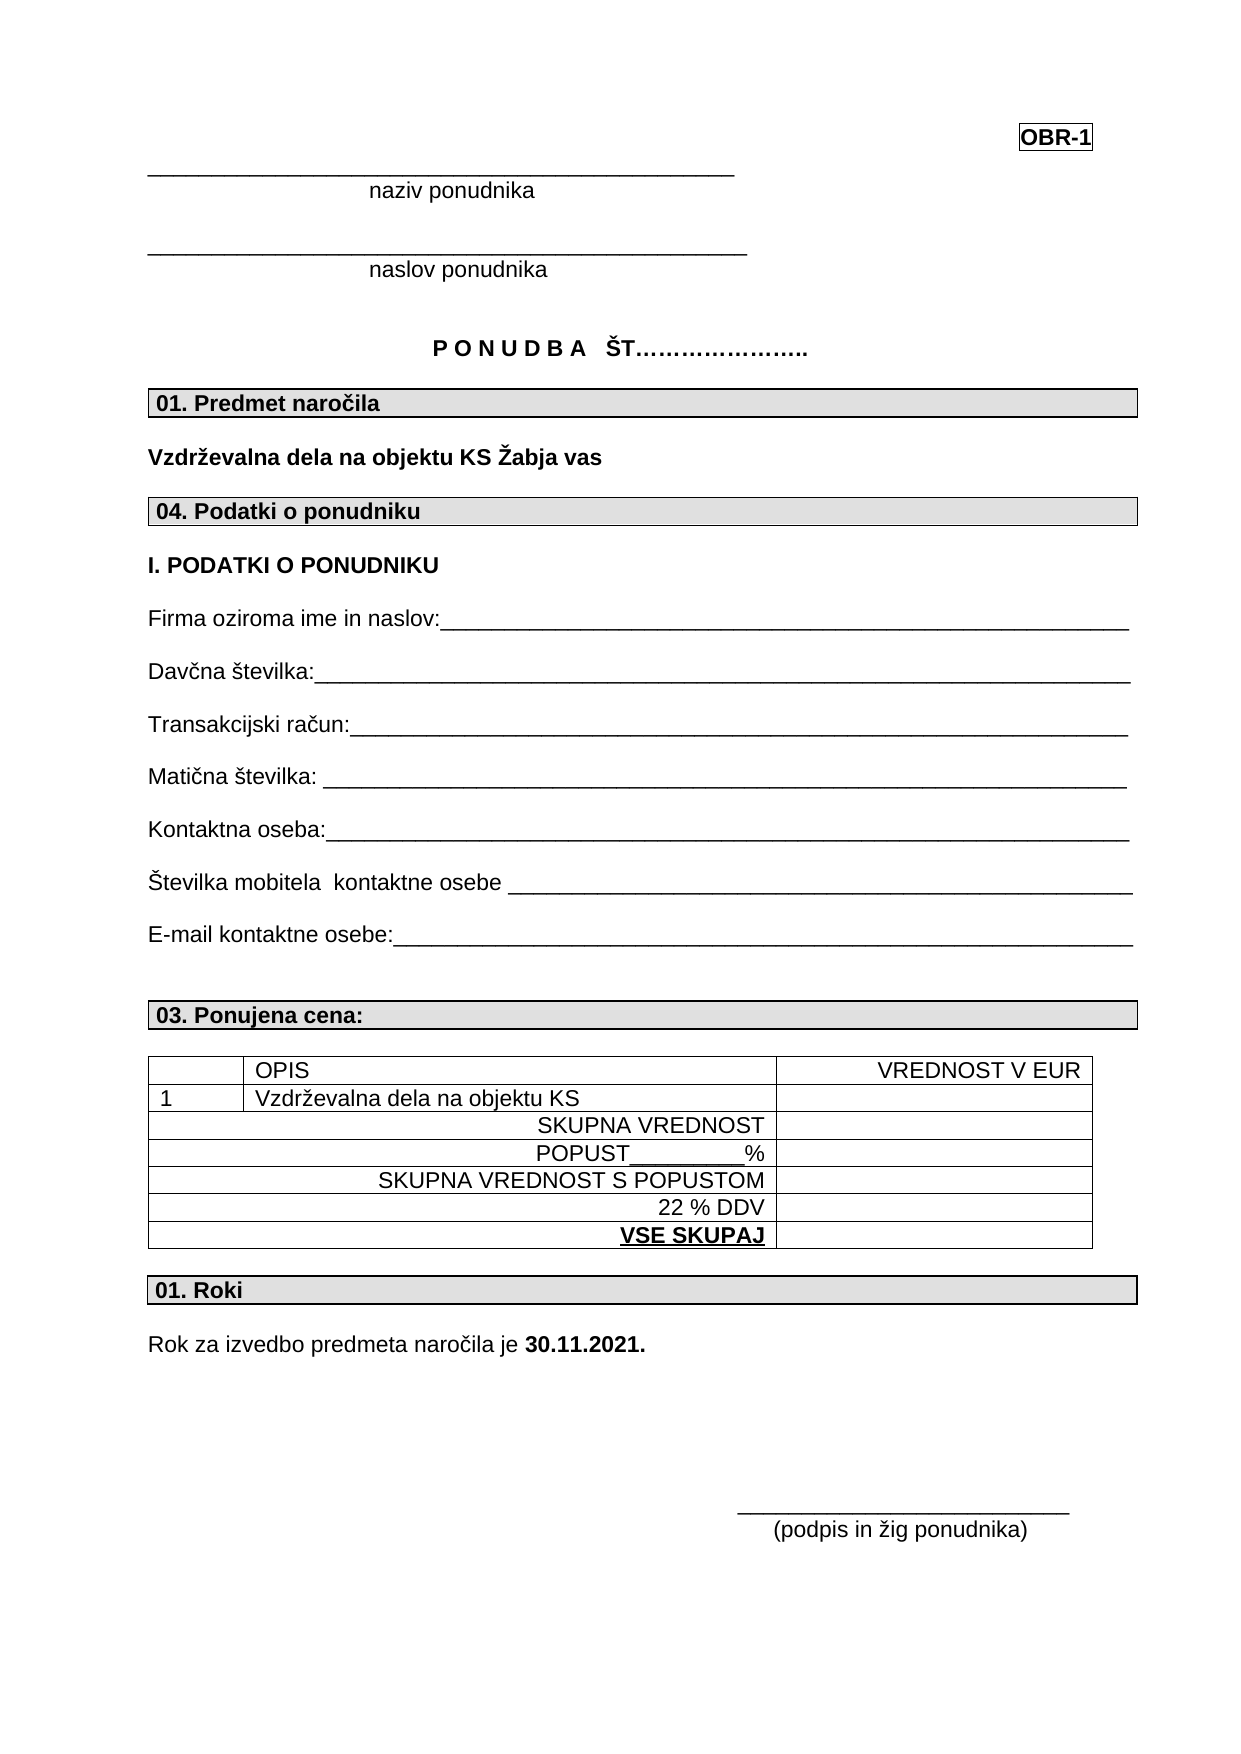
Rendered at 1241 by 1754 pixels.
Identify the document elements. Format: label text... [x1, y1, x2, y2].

table_cell [777, 1112, 1092, 1138]
text Firma oziroma ime in naslov:______________________________________________________ [148, 605, 1137, 631]
text OBR-1 [148, 122, 1092, 151]
table_cell 22 % DDV [149, 1194, 776, 1221]
text Vzdrževalna dela na objektu KS Žabja vas [148, 444, 1092, 470]
table_cell POPUST_________% [149, 1140, 776, 1166]
table_cell 1 [149, 1085, 243, 1111]
table_cell SKUPNA VREDNOST S POPUSTOM [149, 1167, 776, 1193]
text ______________________________________________ [148, 151, 1092, 177]
table_cell [777, 1140, 1092, 1166]
text I. PODATKI O PONUDNIKU [148, 552, 1137, 579]
subtitle P O N U D B A št………………….. [148, 335, 1092, 362]
text (podpis in žig ponudnika) [590, 1516, 1137, 1542]
text Številka mobitela kontaktne osebe _________________________________________________ [148, 869, 1137, 895]
table_cell VSE SKUPAJ [149, 1222, 776, 1248]
table_header [149, 1057, 243, 1084]
table_cell [777, 1085, 1092, 1111]
table_header OPIS [244, 1057, 776, 1084]
text Matična številka: _______________________________________________________________ [148, 763, 1137, 789]
table_cell [777, 1194, 1092, 1221]
table_header 01. Predmet naročila [149, 390, 1137, 416]
table_header 04. Podatki o ponudniku [149, 498, 1137, 524]
text naslov ponudnika [295, 256, 1092, 283]
table_cell SKUPNA VREDNOST [149, 1112, 776, 1138]
text Rok za izvedbo predmeta naročila je 30.11.2021. [148, 1331, 1092, 1358]
table_header VREDNOST V EUR [777, 1057, 1092, 1084]
text Davčna številka:________________________________________________________________ [148, 658, 1137, 684]
text Transakcijski račun:_____________________________________________________________ [148, 711, 1137, 737]
table_header 03. Ponujena cena: [149, 1002, 1137, 1028]
table_cell [777, 1222, 1092, 1248]
text __________________________ [148, 1489, 1137, 1516]
text _______________________________________________ [148, 230, 1092, 256]
table_cell Vzdrževalna dela na objektu KS [244, 1085, 776, 1111]
text Kontaktna oseba:_______________________________________________________________ [148, 816, 1137, 842]
text naziv ponudnika [148, 177, 1092, 203]
table_header 01. Roki [148, 1277, 1136, 1303]
text E-mail kontaktne osebe:__________________________________________________________ [148, 921, 1137, 948]
table_cell [777, 1167, 1092, 1193]
